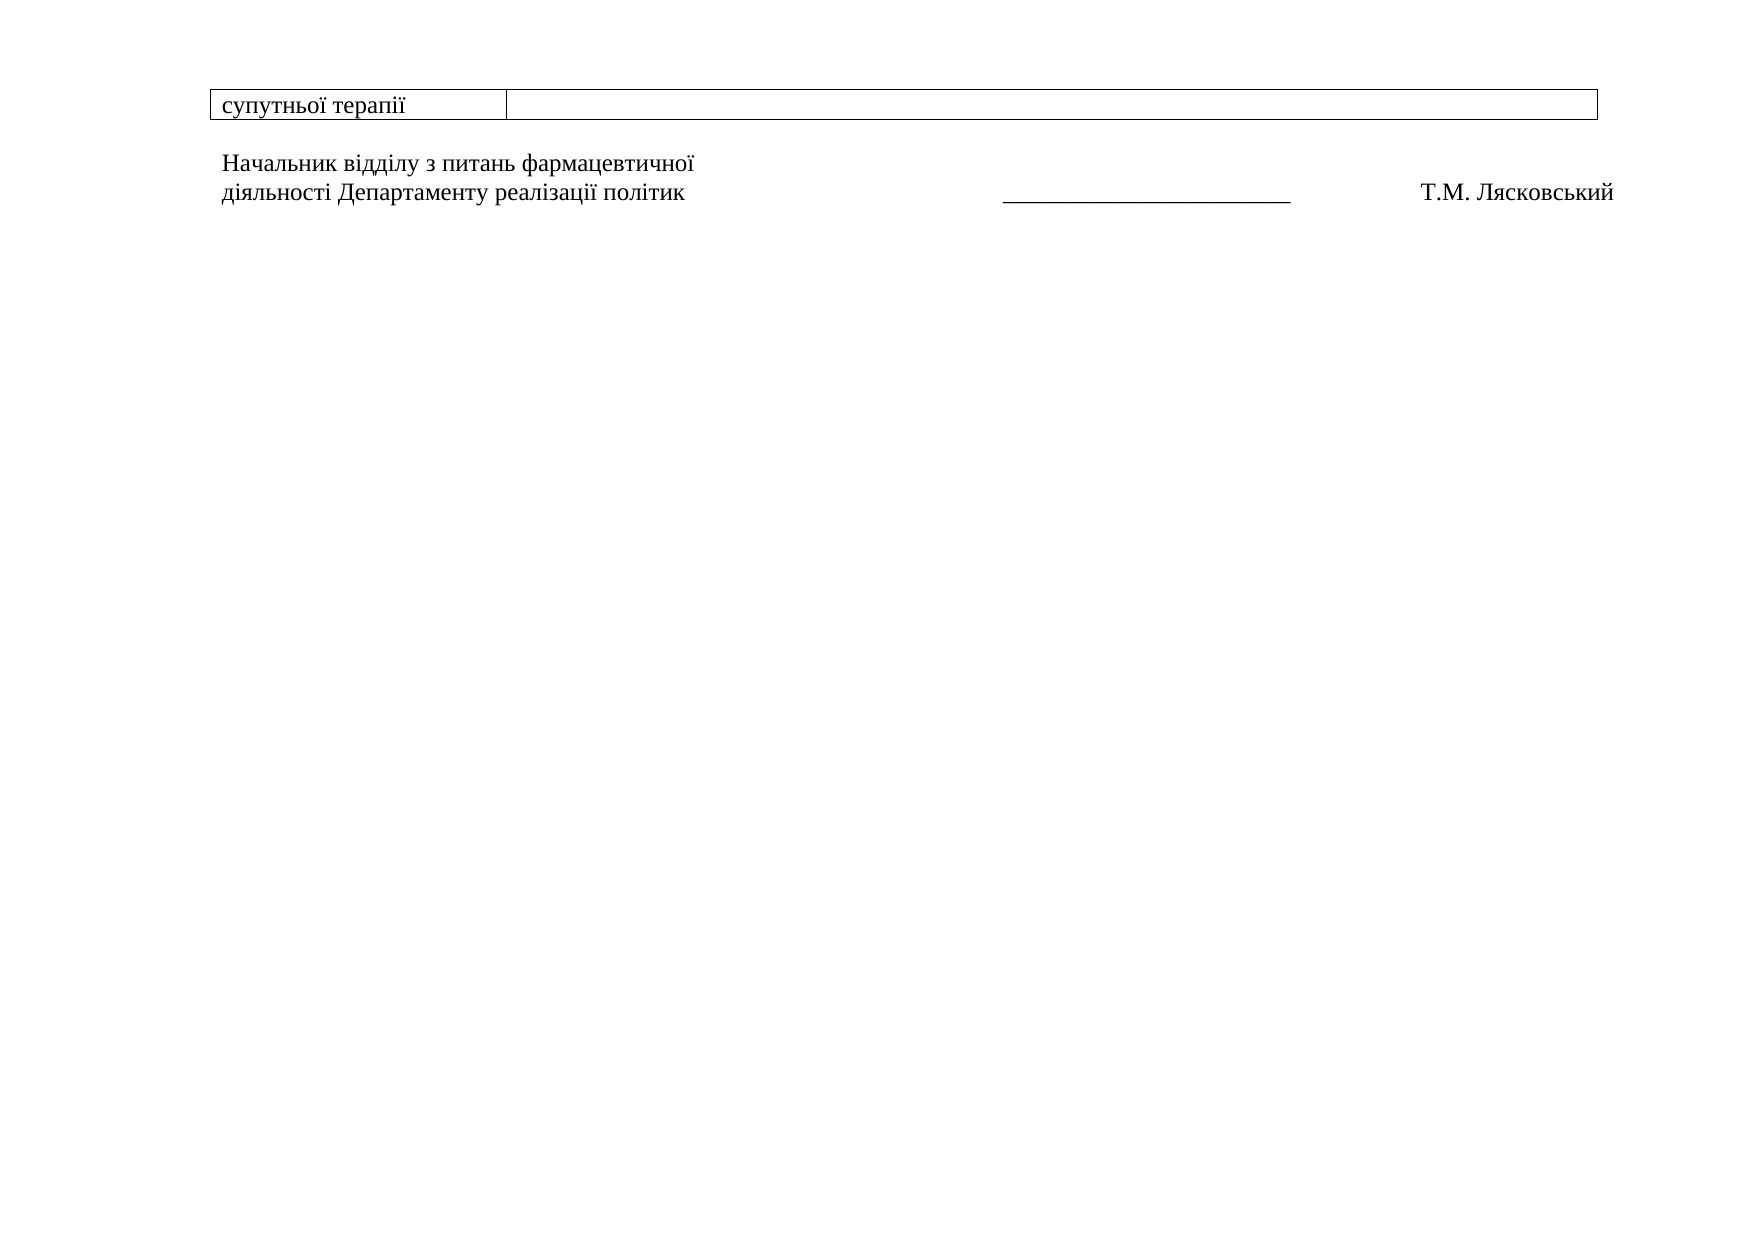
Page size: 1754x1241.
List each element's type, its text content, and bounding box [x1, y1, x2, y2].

text Начальник відділу з питань фармацевтичної [222, 148, 1624, 177]
text діяльності Департаменту реалізації політик _______________________ Т.М. Лясковський [222, 177, 1624, 206]
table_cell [211, 90, 506, 118]
table_cell ― [507, 90, 1597, 118]
